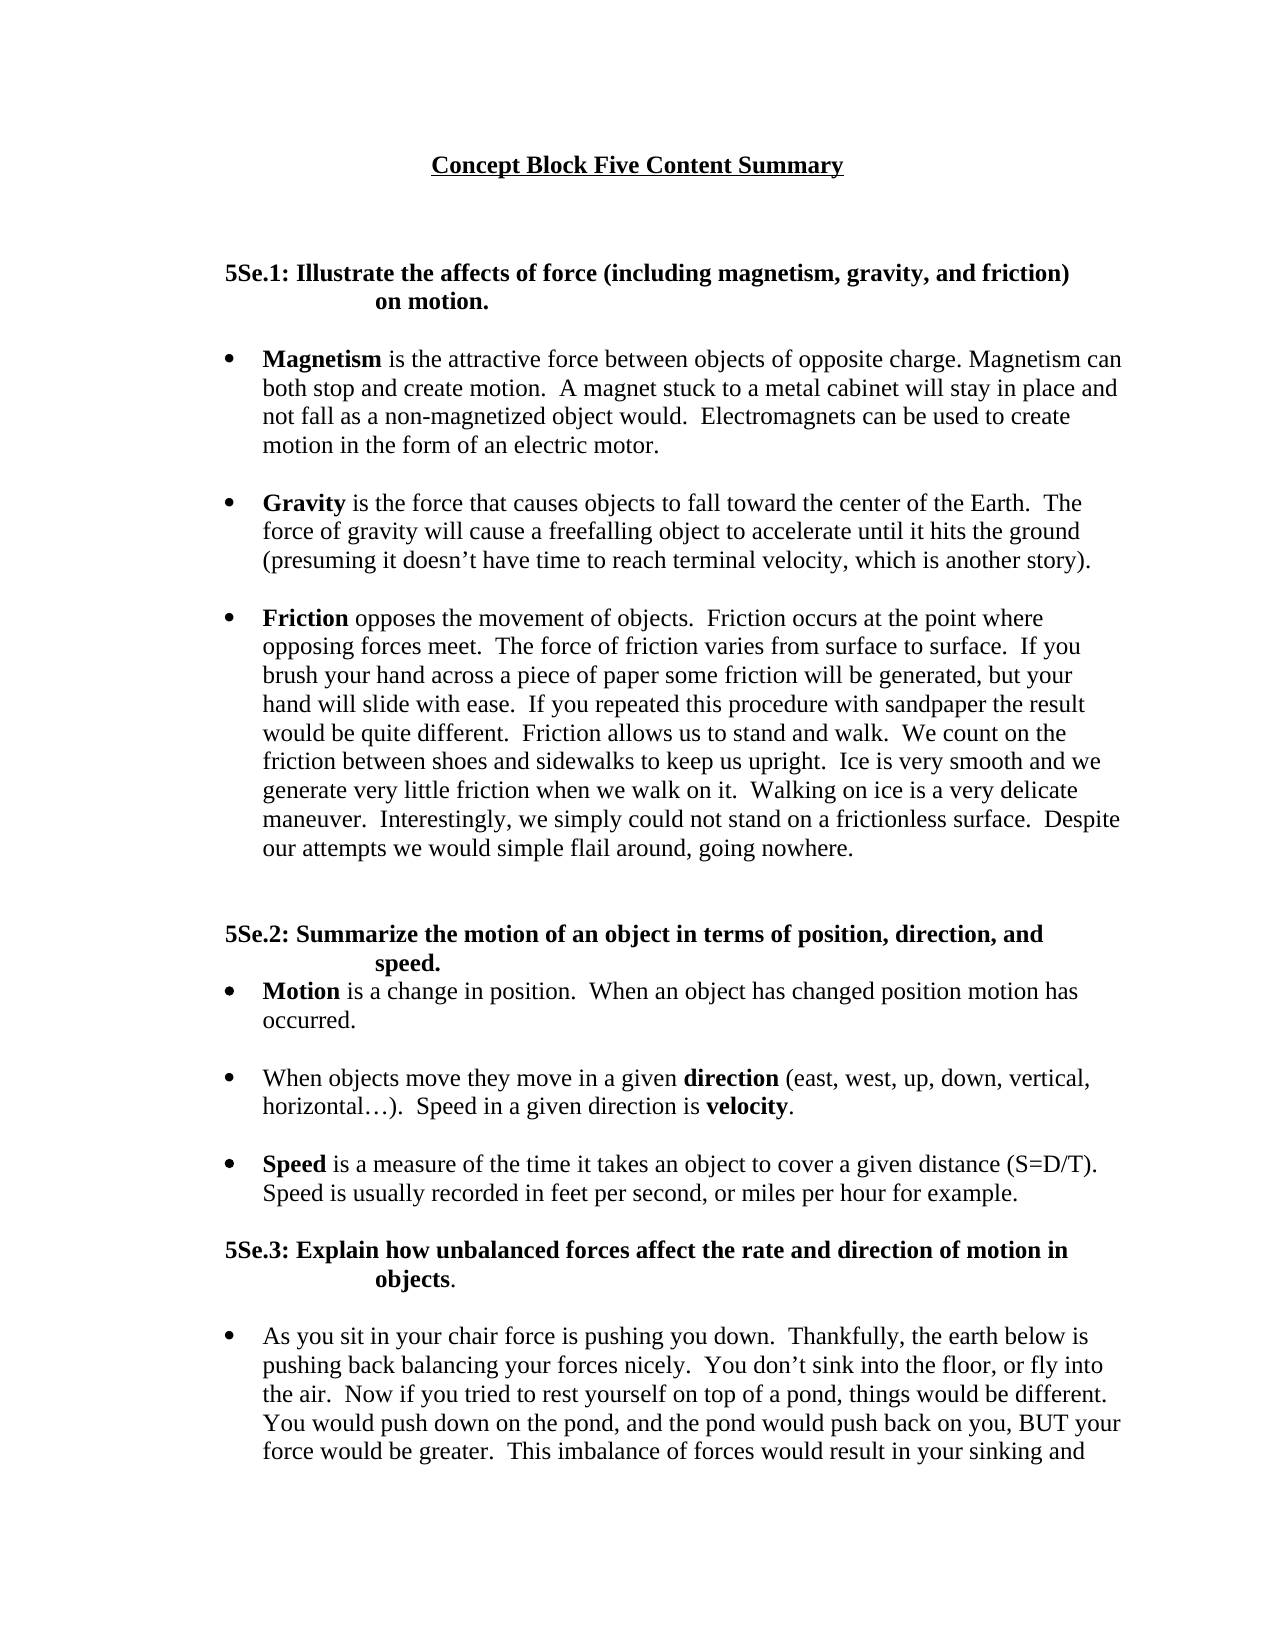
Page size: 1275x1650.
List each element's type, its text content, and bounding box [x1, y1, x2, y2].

text 5Se.2: Summarize the motion of an object in terms of position, direction, and speed. [150, 919, 1125, 976]
list Friction opposes the movement of objects. Friction occurs at the point where opposing forces meet. The force of friction varies from surface to surface. If you brush your hand across a piece of paper some friction will be generated, but your hand will slide with ease. If you repeated this procedure with sandpaper the result would be quite different. Friction allows us to stand and walk. We count on the friction between shoes and sidewalks to keep us upright. Ice is very smooth and we generate very little friction when we walk on it. Walking on ice is a very delicate maneuver. Interestingly, we simply could not stand on a frictionless surface. Despite our attempts we would simple flail around, going nowhere. [225, 603, 1125, 861]
text 5Se.3: Explain how unbalanced forces affect the rate and direction of motion in objects. [150, 1235, 1125, 1293]
list Gravity is the force that causes objects to fall toward the center of the Earth. The force of gravity will cause a freefalling object to accelerate until it hits the ground (presuming it doesn’t have time to reach terminal velocity, which is another story). [225, 488, 1125, 574]
text Concept Block Five Content Summary [150, 150, 1125, 179]
list Motion is a change in position. When an object has changed position motion has occurred. [225, 976, 1125, 1034]
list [225, 1321, 1125, 1465]
list When objects move they move in a given direction (east, west, up, down, vertical, horizontal…). Speed in a given direction is velocity. [225, 1063, 1125, 1120]
list Speed is a measure of the time it takes an object to cover a given distance (S=D/T). Speed is usually recorded in feet per second, or miles per hour for example. [225, 1149, 1125, 1206]
list Magnetism is the attractive force between objects of opposite charge. Magnetism can both stop and create motion. A magnet stuck to a metal cabinet will stay in place and not fall as a non-magnetized object would. Electromagnets can be used to create motion in the form of an electric motor. [225, 344, 1125, 459]
text 5Se.1: Illustrate the affects of force (including magnetism, gravity, and friction) on motion. [150, 258, 1125, 315]
